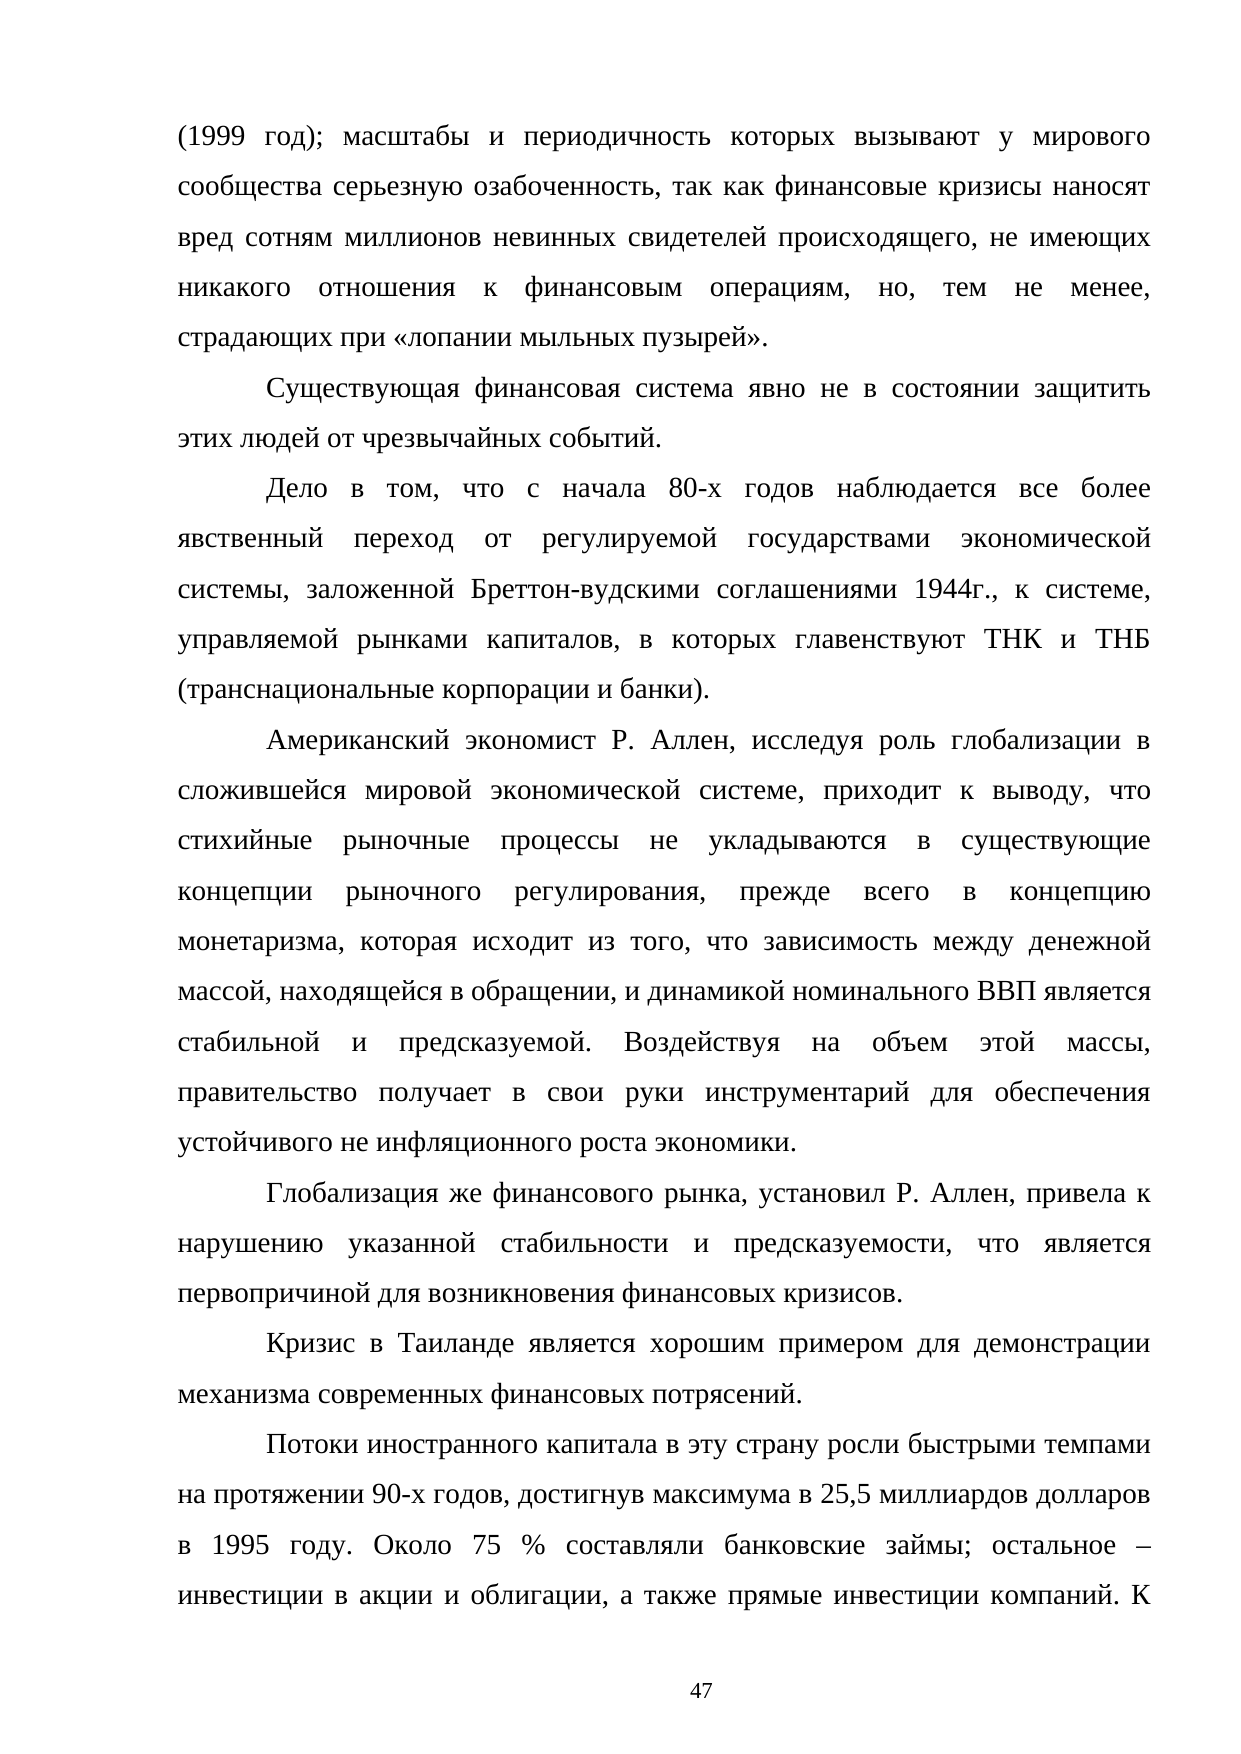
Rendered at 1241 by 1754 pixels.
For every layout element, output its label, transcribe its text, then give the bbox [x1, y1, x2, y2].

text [177, 1426, 1152, 1611]
text Глобализация же финансового рынка, установил Р. Аллен, привела к нарушению указанной стабильности и предсказуемости, что является первопричиной для возникновения финансовых кризисов. [177, 1175, 1152, 1309]
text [177, 118, 1152, 353]
text Дело в том, что с начала 80-х годов наблюдается все более явственный переход от регулируемой государствами экономической системы, заложенной Бреттон-вудскими соглашениями 1944г., к системе, управляемой рынками капиталов, в которых главенствуют ТНК и ТНБ (транснациональные корпорации и банки). [177, 470, 1152, 705]
text Кризис в Таиланде является хорошим примером для демонстрации механизма современных финансовых потрясений. [177, 1326, 1152, 1409]
text Американский экономист Р. Аллен, исследуя роль глобализации в сложившейся мировой экономической системе, приходит к выводу, что стихийные рыночные процессы не укладываются в существующие концепции рыночного регулирования, прежде всего в концепцию монетаризма, которая исходит из того, что зависимость между денежной массой, находящейся в обращении, и динамикой номинального ВВП является стабильной и предсказуемой. Воздействуя на объем этой массы, правительство получает в свои руки инструментарий для обеспечения устойчивого не инфляционного роста экономики. [177, 722, 1152, 1158]
text Существующая финансовая система явно не в состоянии защитить этих людей от чрезвычайных событий. [177, 370, 1152, 453]
